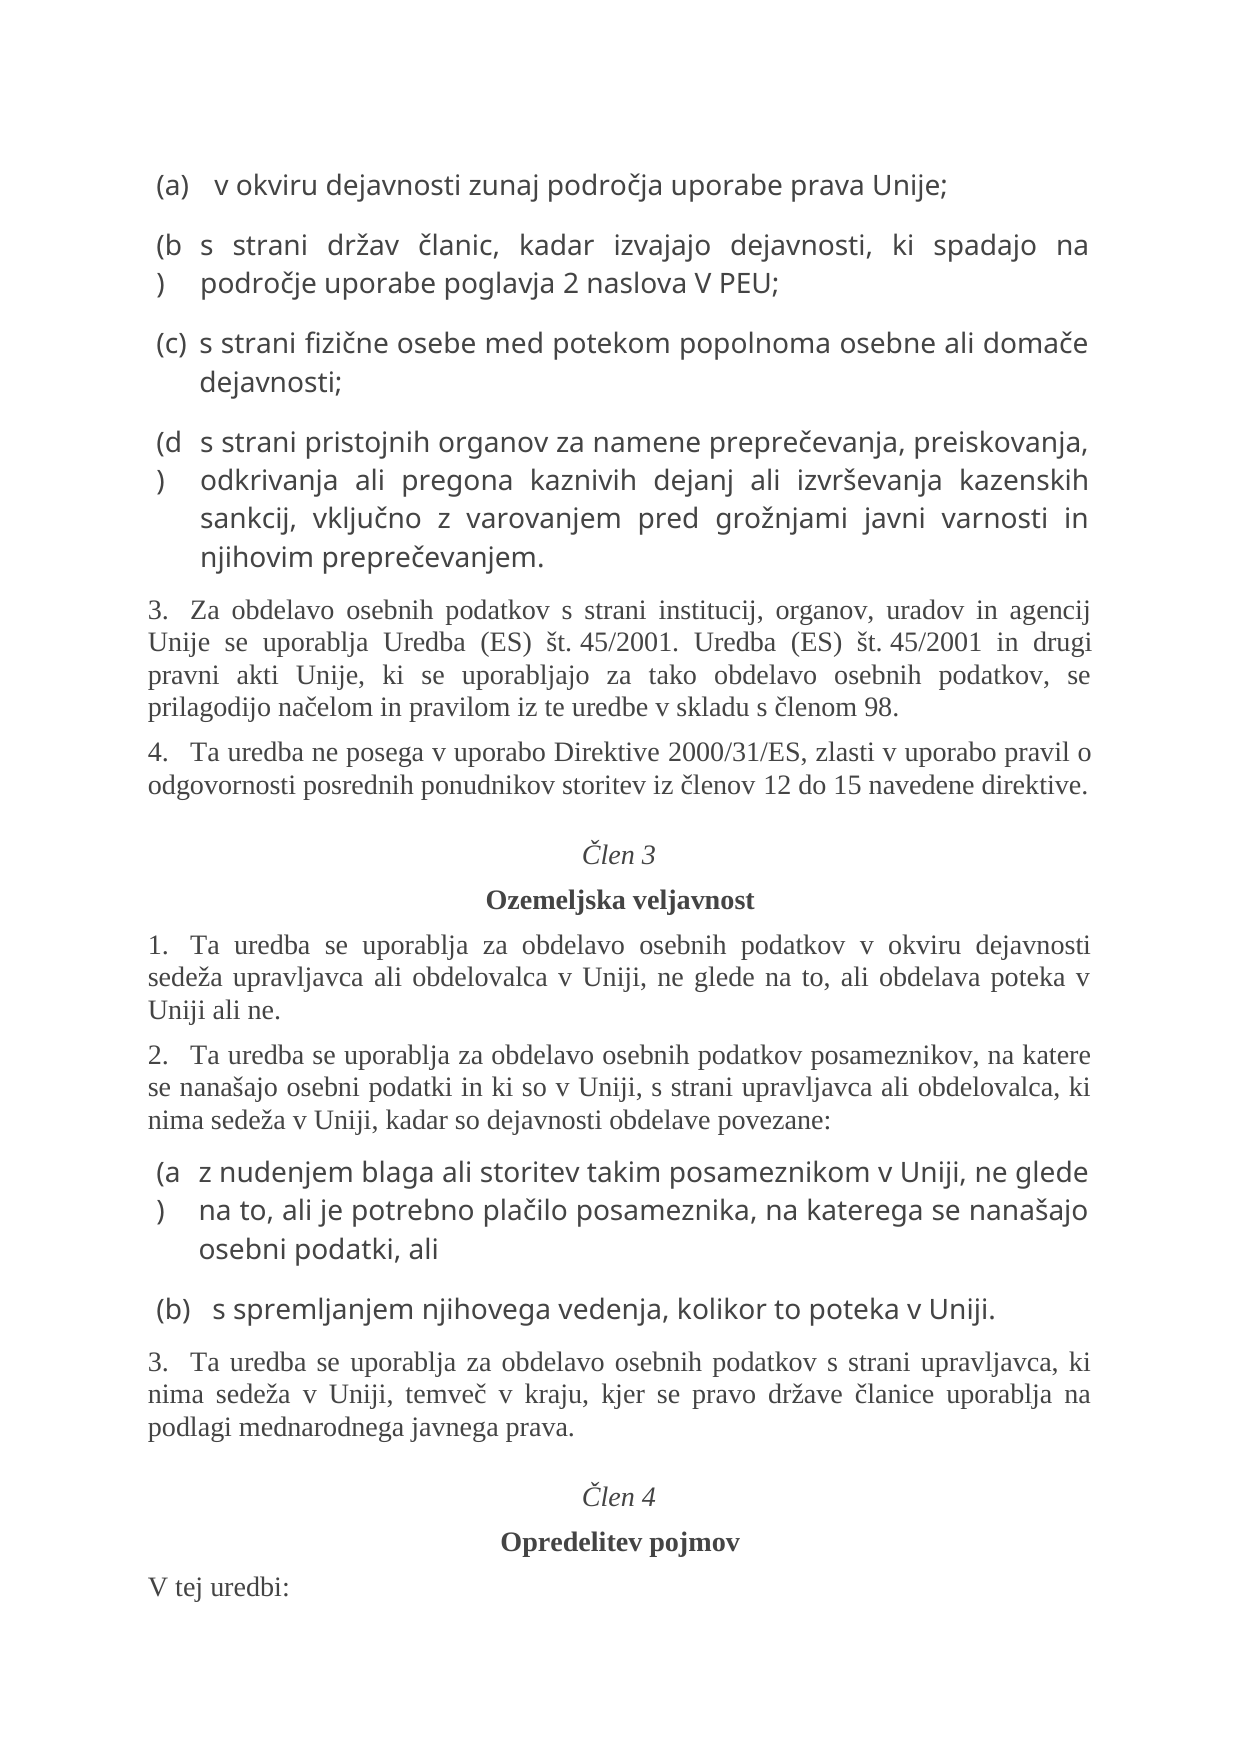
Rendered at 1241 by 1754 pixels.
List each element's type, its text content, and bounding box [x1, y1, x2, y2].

text 2. Ta uredba se uporablja za obdelavo osebnih podatkov posameznikov, na katere se nanašajo osebni podatki in ki so v Uniji, s strani upravljavca ali obdelovalca, ki nima sedeža v Uniji, kadar so dejavnosti obdelave povezane: [148, 1038, 1093, 1135]
text Opredelitev pojmov [148, 1525, 1093, 1557]
text 3. Ta uredba se uporablja za obdelavo osebnih podatkov s strani upravljavca, ki nima sedeža v Uniji, temveč v kraju, kjer se pravo države članice uporablja na podlagi mednarodnega javnega prava. [148, 1345, 1093, 1442]
text Člen 3 [148, 838, 1093, 870]
table_header v okviru dejavnosti zunaj področja uporabe prava Unije; [207, 149, 1093, 206]
table_header z nudenjem blaga ali storitev takim posameznikom v Uniji, ne glede na to, ali je potrebno plačilo posameznika, na katerega se nanašajo osebni podatki, ali [191, 1137, 1093, 1270]
text 1. Ta uredba se uporablja za obdelavo osebnih podatkov v okviru dejavnosti sedeža upravljavca ali obdelovalca v Uniji, ne glede na to, ali obdelava poteka v Uniji ali ne. [148, 928, 1093, 1025]
table_header (c) [149, 308, 190, 403]
text Ozemeljska veljavnost [148, 883, 1093, 915]
table_header (a) [149, 1137, 190, 1270]
text 4. Ta uredba ne posega v uporabo Direktive 2000/31/ES, zlasti v uporabo pravil o odgovornosti posrednih ponudnikov storitev iz členov 12 do 15 navedene direktive. [148, 735, 1093, 800]
text V tej uredbi: [148, 1570, 1093, 1602]
table_header s strani držav članic, kadar izvajajo dejavnosti, ki spadajo na področje uporabe poglavja 2 naslova V PEU; [193, 210, 1093, 305]
table_header (b) [149, 1274, 204, 1331]
text Člen 4 [148, 1480, 1093, 1512]
table_header (a) [149, 149, 205, 206]
table_header s spremljanjem njihovega vedenja, kolikor to poteka v Uniji. [205, 1274, 1093, 1331]
table_header s strani fizične osebe med potekom popolnoma osebne ali domače dejavnosti; [192, 308, 1093, 403]
table_header s strani pristojnih organov za namene preprečevanja, preiskovanja, odkrivanja ali pregona kaznivih dejanj ali izvrševanja kazenskih sankcij, vključno z varovanjem pred grožnjami javni varnosti in njihovim preprečevanjem. [193, 407, 1093, 578]
text 3. Za obdelavo osebnih podatkov s strani institucij, organov, uradov in agencij Unije se uporablja Uredba (ES) št. 45/2001. Uredba (ES) št. 45/2001 in drugi pravni akti Unije, ki se uporabljajo za tako obdelavo osebnih podatkov, se prilagodijo načelom in pravilom iz te uredbe v skladu s členom 98. [148, 593, 1093, 723]
table_header (d) [149, 407, 191, 578]
table_header (b) [149, 210, 191, 305]
